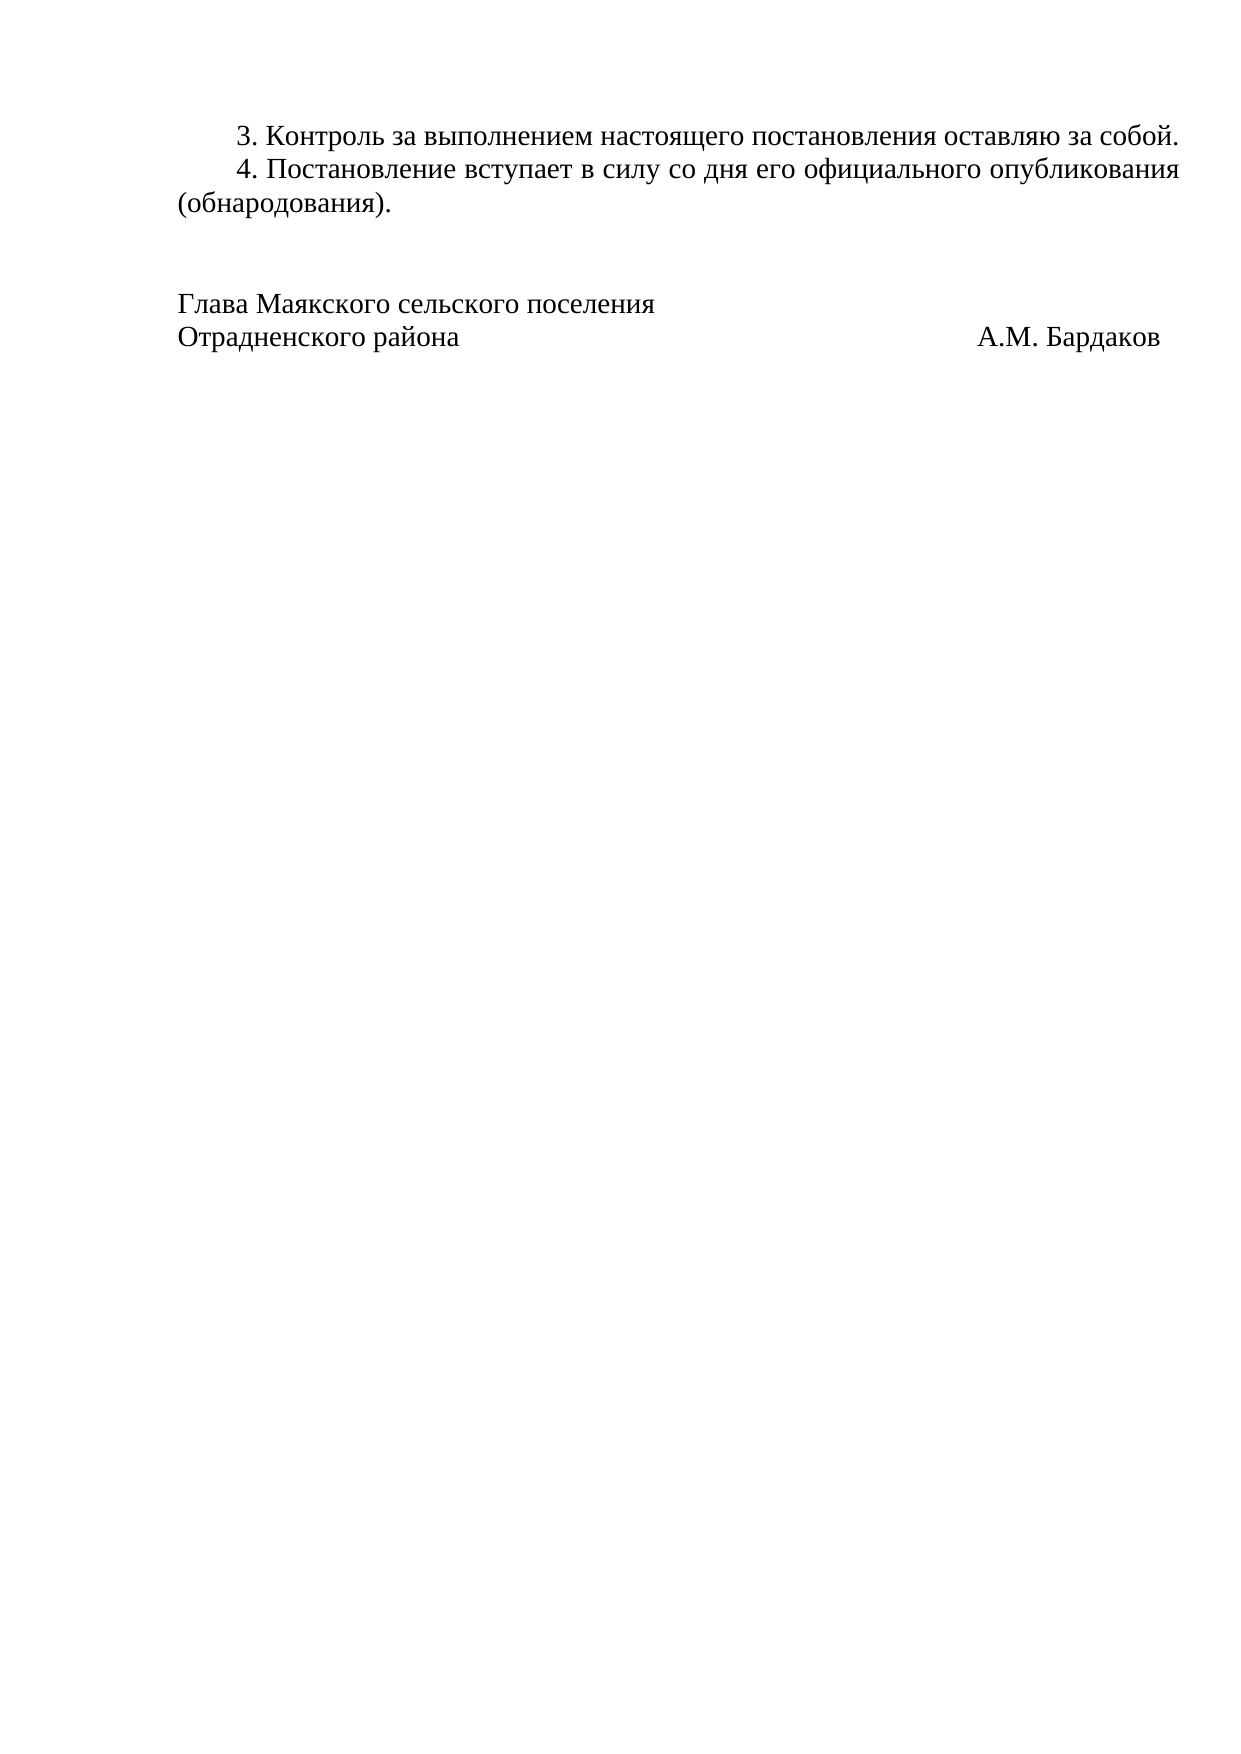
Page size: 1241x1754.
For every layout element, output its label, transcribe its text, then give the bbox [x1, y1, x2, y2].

text 4. Постановление вступает в силу со дня его официального опубликования (обнародования). [177, 152, 1181, 219]
text Отрадненского района А.М. Бардаков [177, 319, 1181, 353]
text 3. Контроль за выполнением настоящего постановления оставляю за собой. [177, 118, 1181, 152]
text Глава Маякского сельского поселения [177, 286, 1181, 319]
